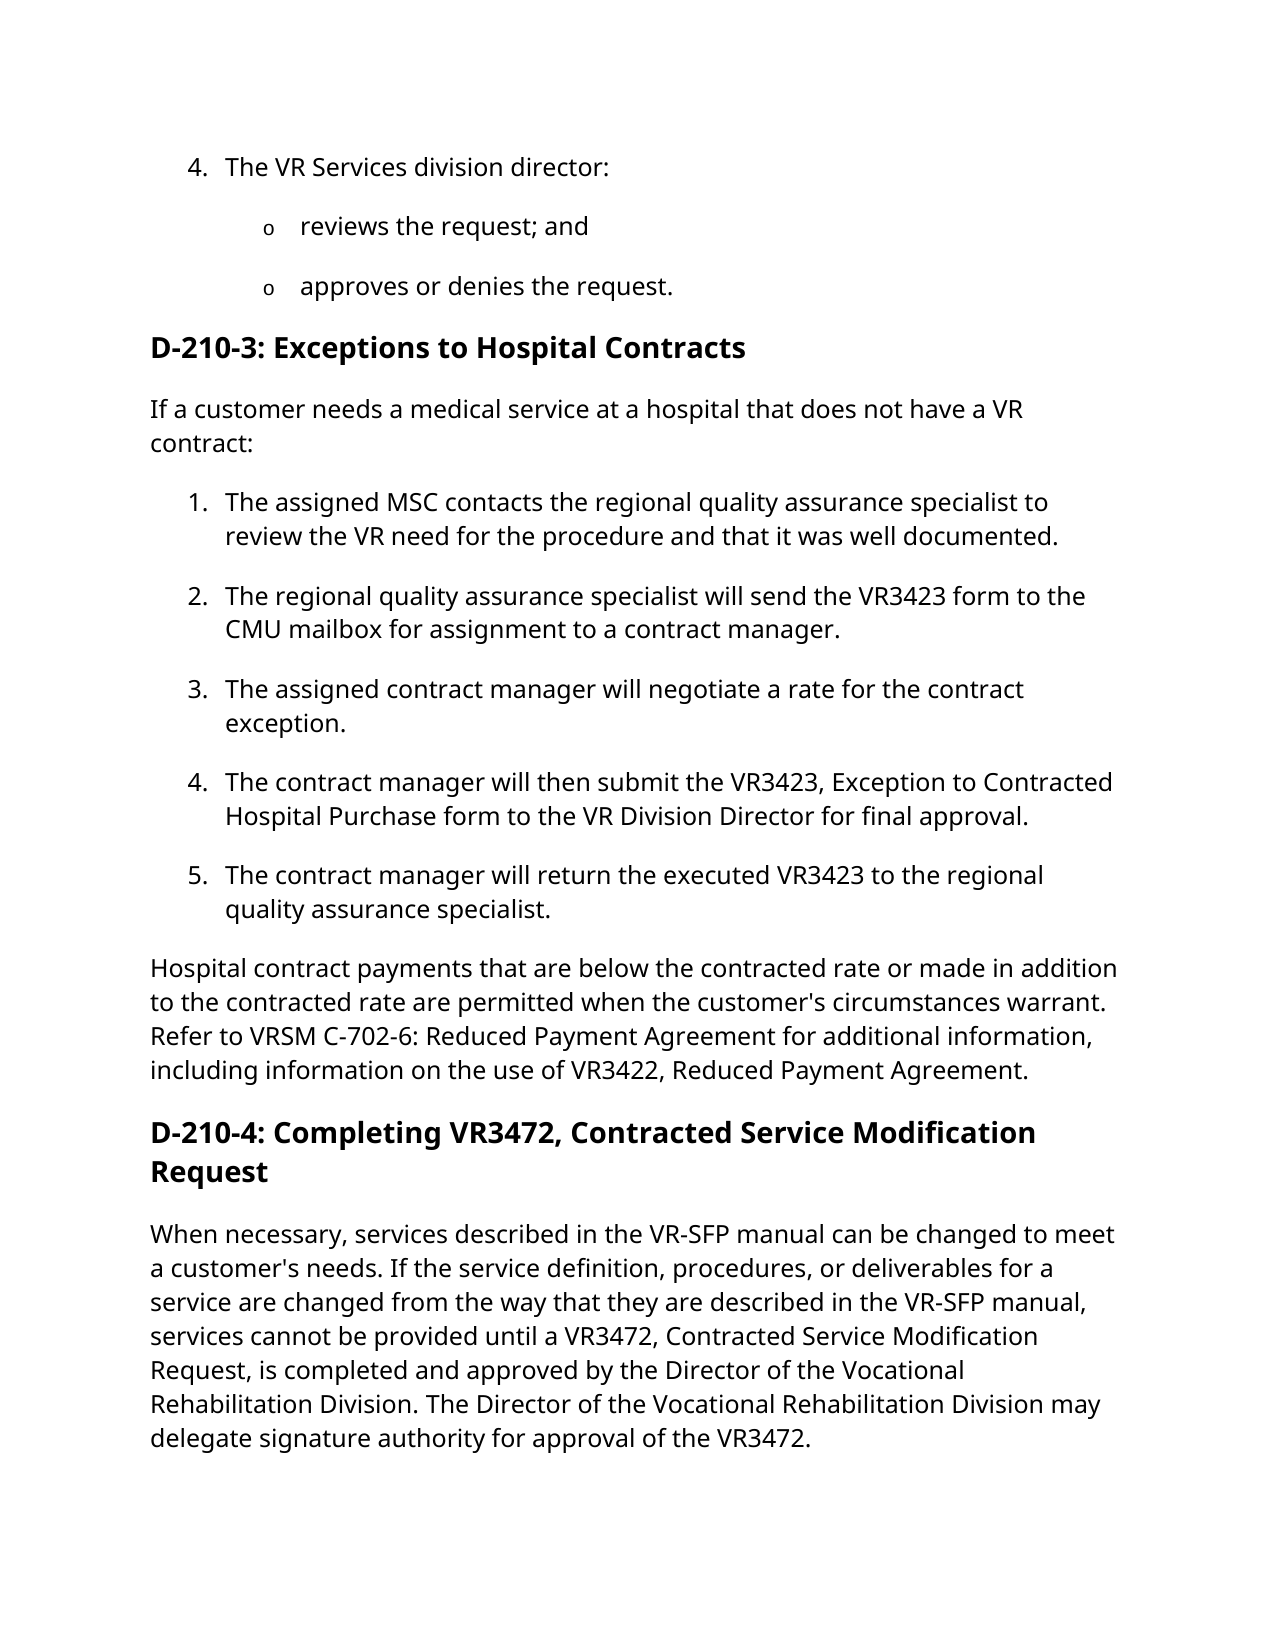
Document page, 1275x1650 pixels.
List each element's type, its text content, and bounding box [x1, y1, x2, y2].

list The VR Services division director: [187, 150, 1125, 184]
list approves or denies the request. [262, 268, 1125, 302]
list The regional quality assurance specialist will send the VR3423 form to the CMU mailbox for assignment to a contract manager. [187, 578, 1125, 646]
text When necessary, services described in the VR-SFP manual can be changed to meet a customer's needs. If the service definition, procedures, or deliverables for a service are changed from the way that they are described in the VR-SFP manual, services cannot be provided until a VR3472, Contracted Service Modification Request, is completed and approved by the Director of the Vocational Rehabilitation Division. The Director of the Vocational Rehabilitation Division may delegate signature authority for approval of the VR3472. [150, 1216, 1125, 1455]
list The contract manager will then submit the VR3423, Exception to Contracted Hospital Purchase form to the VR Division Director for final approval. [187, 764, 1125, 832]
text Hospital contract payments that are below the contracted rate or made in addition to the contracted rate are permitted when the customer's circumstances warrant. Refer to VRSM C-702-6: Reduced Payment Agreement for additional information, including information on the use of VR3422, Reduced Payment Agreement. [150, 951, 1125, 1087]
list The assigned contract manager will negotiate a rate for the contract exception. [187, 671, 1125, 739]
subtitle D-210-4: Completing VR3472, Contracted Service Modification Request [150, 1112, 1125, 1191]
subtitle D-210-3: Exceptions to Hospital Contracts [150, 327, 1125, 367]
list reviews the request; and [262, 209, 1125, 243]
text If a customer needs a medical service at a hospital that does not have a VR contract: [150, 392, 1125, 460]
list The contract manager will return the executed VR3423 to the regional quality assurance specialist. [187, 857, 1125, 926]
list The assigned MSC contacts the regional quality assurance specialist to review the VR need for the procedure and that it was well documented. [187, 485, 1125, 553]
